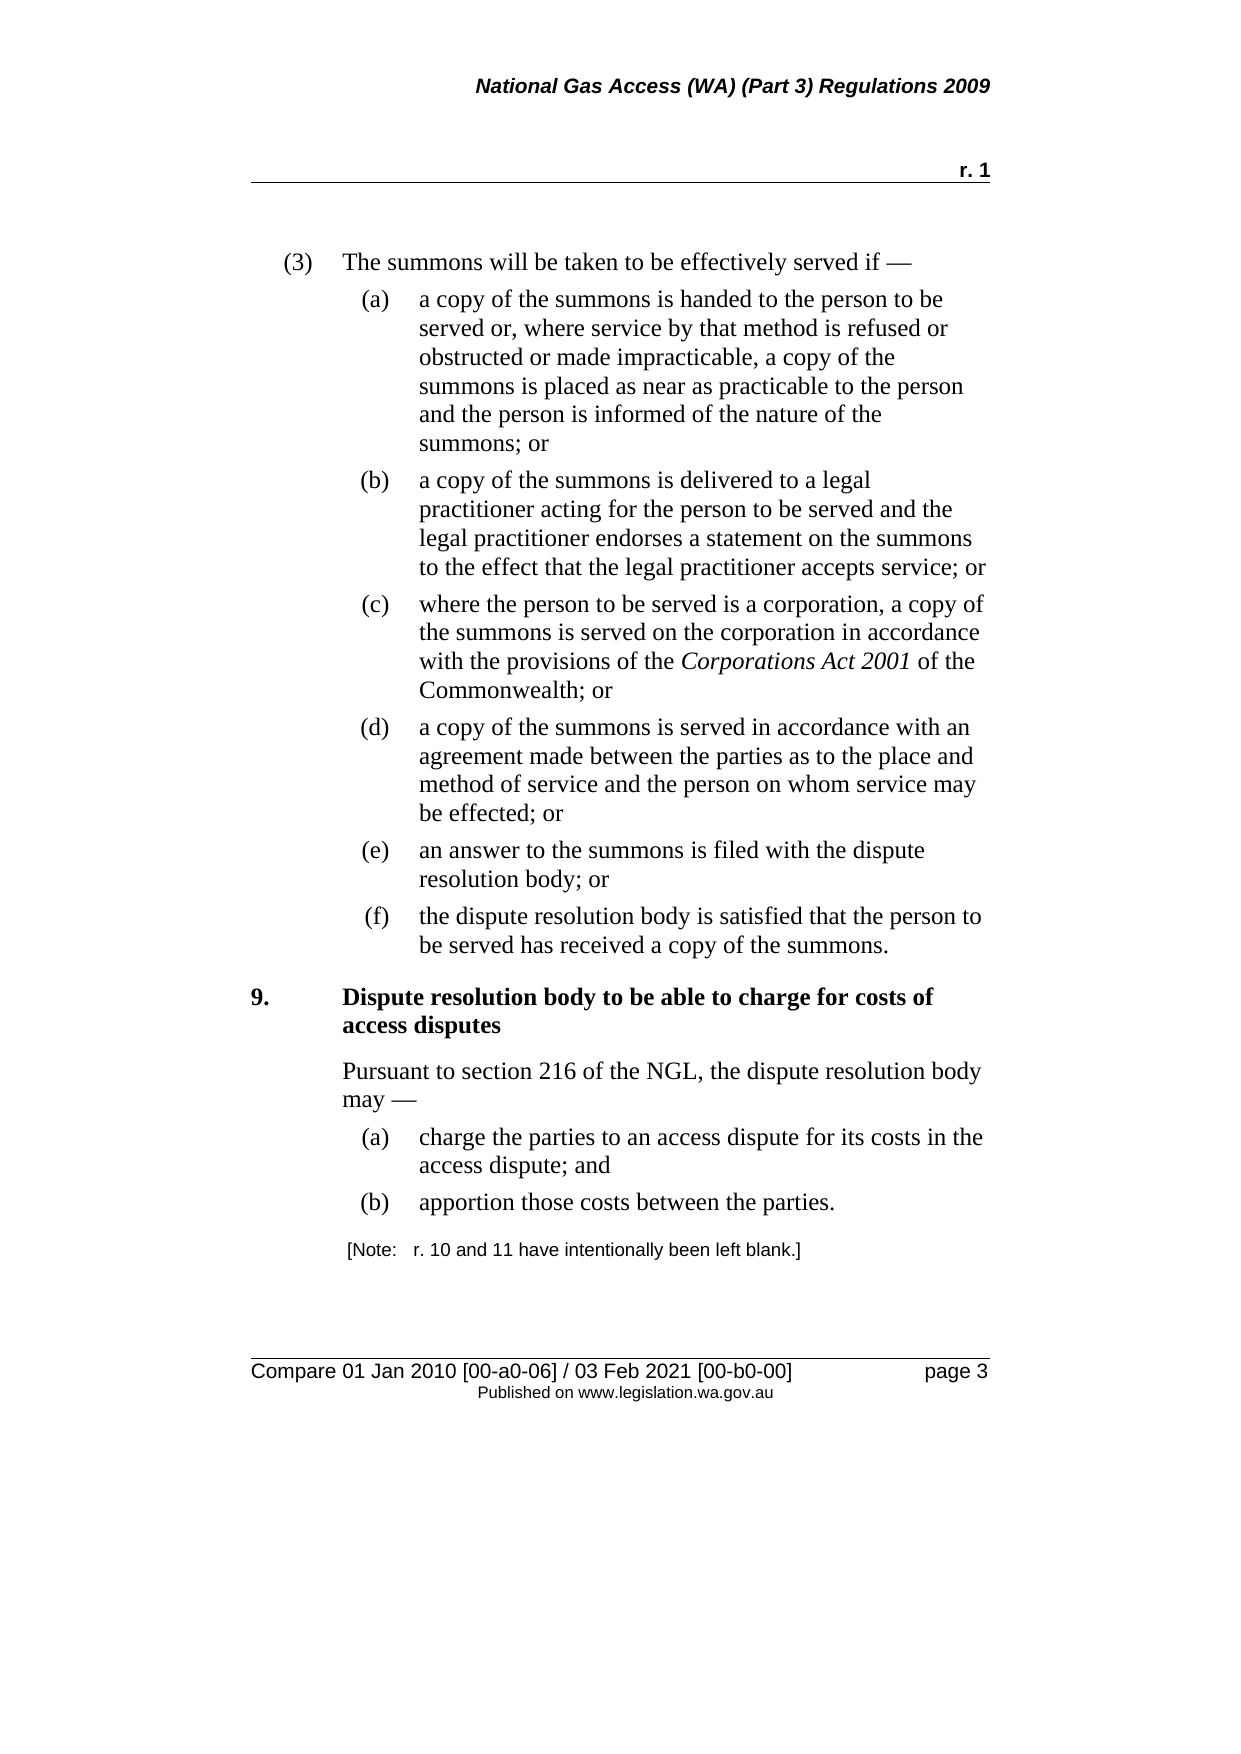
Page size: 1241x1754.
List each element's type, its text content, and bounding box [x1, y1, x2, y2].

text (a) charge the parties to an access dispute for its costs in the access dispute; and [251, 1122, 990, 1179]
text (3) The summons will be taken to be effectively served if — [251, 247, 990, 276]
text (a) a copy of the summons is handed to the person to be served or, where service by that method is refused or obstructed or made impracticable, a copy of the summons is placed as near as practicable to the person and the person is informed of the nature of the summons; or [251, 284, 990, 457]
text (b) apportion those costs between the parties. [251, 1187, 990, 1216]
text (f) the dispute resolution body is satisfied that the person to be served has received a copy of the summons. [251, 901, 990, 959]
text (d) a copy of the summons is served in accordance with an agreement made between the parties as to the place and method of service and the person on whom service may be effected; or [251, 712, 990, 827]
text (c) where the person to be served is a corporation, a copy of the summons is served on the corporation in accordance with the provisions of the Corporations Act 2001 of the Commonwealth; or [251, 589, 990, 704]
text (e) an answer to the summons is filed with the dispute resolution body; or [251, 835, 990, 893]
text [Note: r. 10 and 11 have intentionally been left blank.] [251, 1233, 990, 1260]
subtitle 9. Dispute resolution body to be able to charge for costs of access disputes [251, 982, 990, 1039]
text (b) a copy of the summons is delivered to a legal practitioner acting for the person to be served and the legal practitioner endorses a statement on the summons to the effect that the legal practitioner accepts service; or [251, 465, 990, 580]
text Pursuant to section 216 of the NGL, the dispute resolution body may — [251, 1056, 990, 1113]
